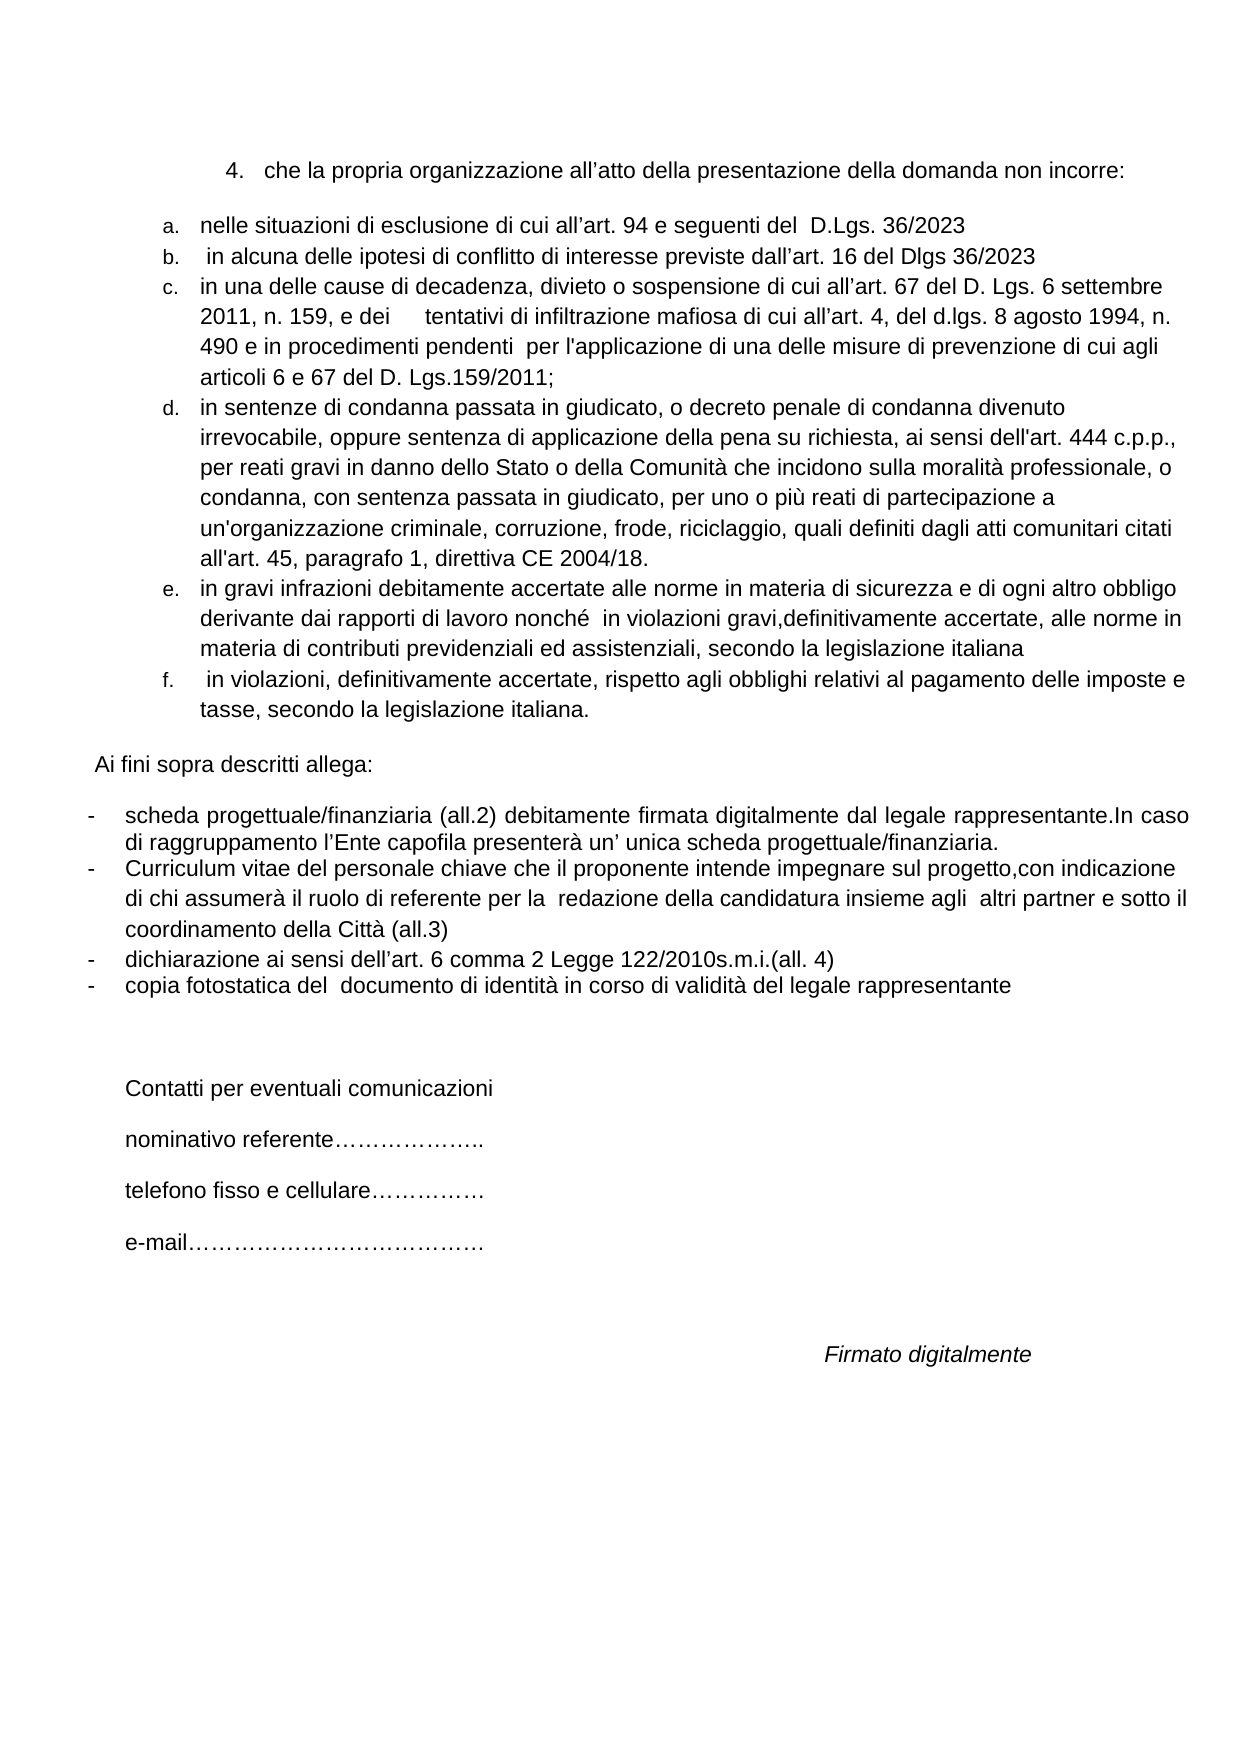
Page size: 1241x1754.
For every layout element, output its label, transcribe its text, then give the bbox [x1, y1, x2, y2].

text Firmato digitalmente [714, 1341, 1143, 1367]
list dichiarazione ai sensi dell’art. 6 comma 2 Legge 122/2010s.m.i.(all. 4) [87, 946, 1190, 972]
list in alcuna delle ipotesi di conflitto di interesse previste dall’art. 16 del Dlgs 36/2023 [162, 243, 1190, 269]
list copia fotostatica del documento di identità in corso di validità del legale rappresentante [87, 972, 1190, 998]
list in violazioni, definitivamente accertate, rispetto agli obblighi relativi al pagamento delle imposte e tasse, secondo la legislazione italiana. [162, 666, 1190, 722]
text telefono fisso e cellulare…………… [125, 1177, 1190, 1204]
text nominativo referente……………….. [125, 1126, 1190, 1152]
text e-mail………………………………… [125, 1229, 1190, 1255]
list in sentenze di condanna passata in giudicato, o decreto penale di condanna divenuto irrevocabile, oppure sentenza di applicazione della pena su richiesta, ai sensi dell'art. 444 c.p.p., per reati gravi in danno dello Stato o della Comunità che incidono sulla moralità professionale, o condanna, con sentenza passata in giudicato, per uno o più reati di partecipazione a un'organizzazione criminale, corruzione, frode, riciclaggio, quali definiti dagli atti comunitari citati all'art. 45, paragrafo 1, direttiva CE 2004/18. [162, 394, 1190, 571]
text Ai fini sopra descritti allega: [94, 751, 1190, 777]
list scheda progettuale/finanziaria (all.2) debitamente firmata digitalmente dal legale rappresentante.In caso di raggruppamento l’Ente capofila presenterà un’ unica scheda progettuale/finanziaria. [87, 802, 1190, 855]
text Contatti per eventuali comunicazioni [125, 1075, 1190, 1101]
text 4. che la propria organizzazione all’atto della presentazione della domanda non incorre: [85, 157, 1190, 184]
list in una delle cause di decadenza, divieto o sospensione di cui all’art. 67 del D. Lgs. 6 settembre 2011, n. 159, e dei tentativi di infiltrazione mafiosa di cui all’art. 4, del d.lgs. 8 agosto 1994, n. 490 e in procedimenti pendenti per l'applicazione di una delle misure di prevenzione di cui agli articoli 6 e 67 del D. Lgs.159/2011; [162, 273, 1190, 390]
list nelle situazioni di esclusione di cui all’art. 94 e seguenti del D.Lgs. 36/2023 [162, 212, 1190, 239]
list in gravi infrazioni debitamente accertate alle norme in materia di sicurezza e di ogni altro obbligo derivante dai rapporti di lavoro nonché in violazioni gravi,definitivamente accertate, alle norme in materia di contributi previdenziali ed assistenziali, secondo la legislazione italiana [162, 575, 1190, 662]
list Curriculum vitae del personale chiave che il proponente intende impegnare sul progetto,con indicazione di chi assumerà il ruolo di referente per la redazione della candidatura insieme agli altri partner e sotto il coordinamento della Città (all.3) [87, 855, 1190, 942]
